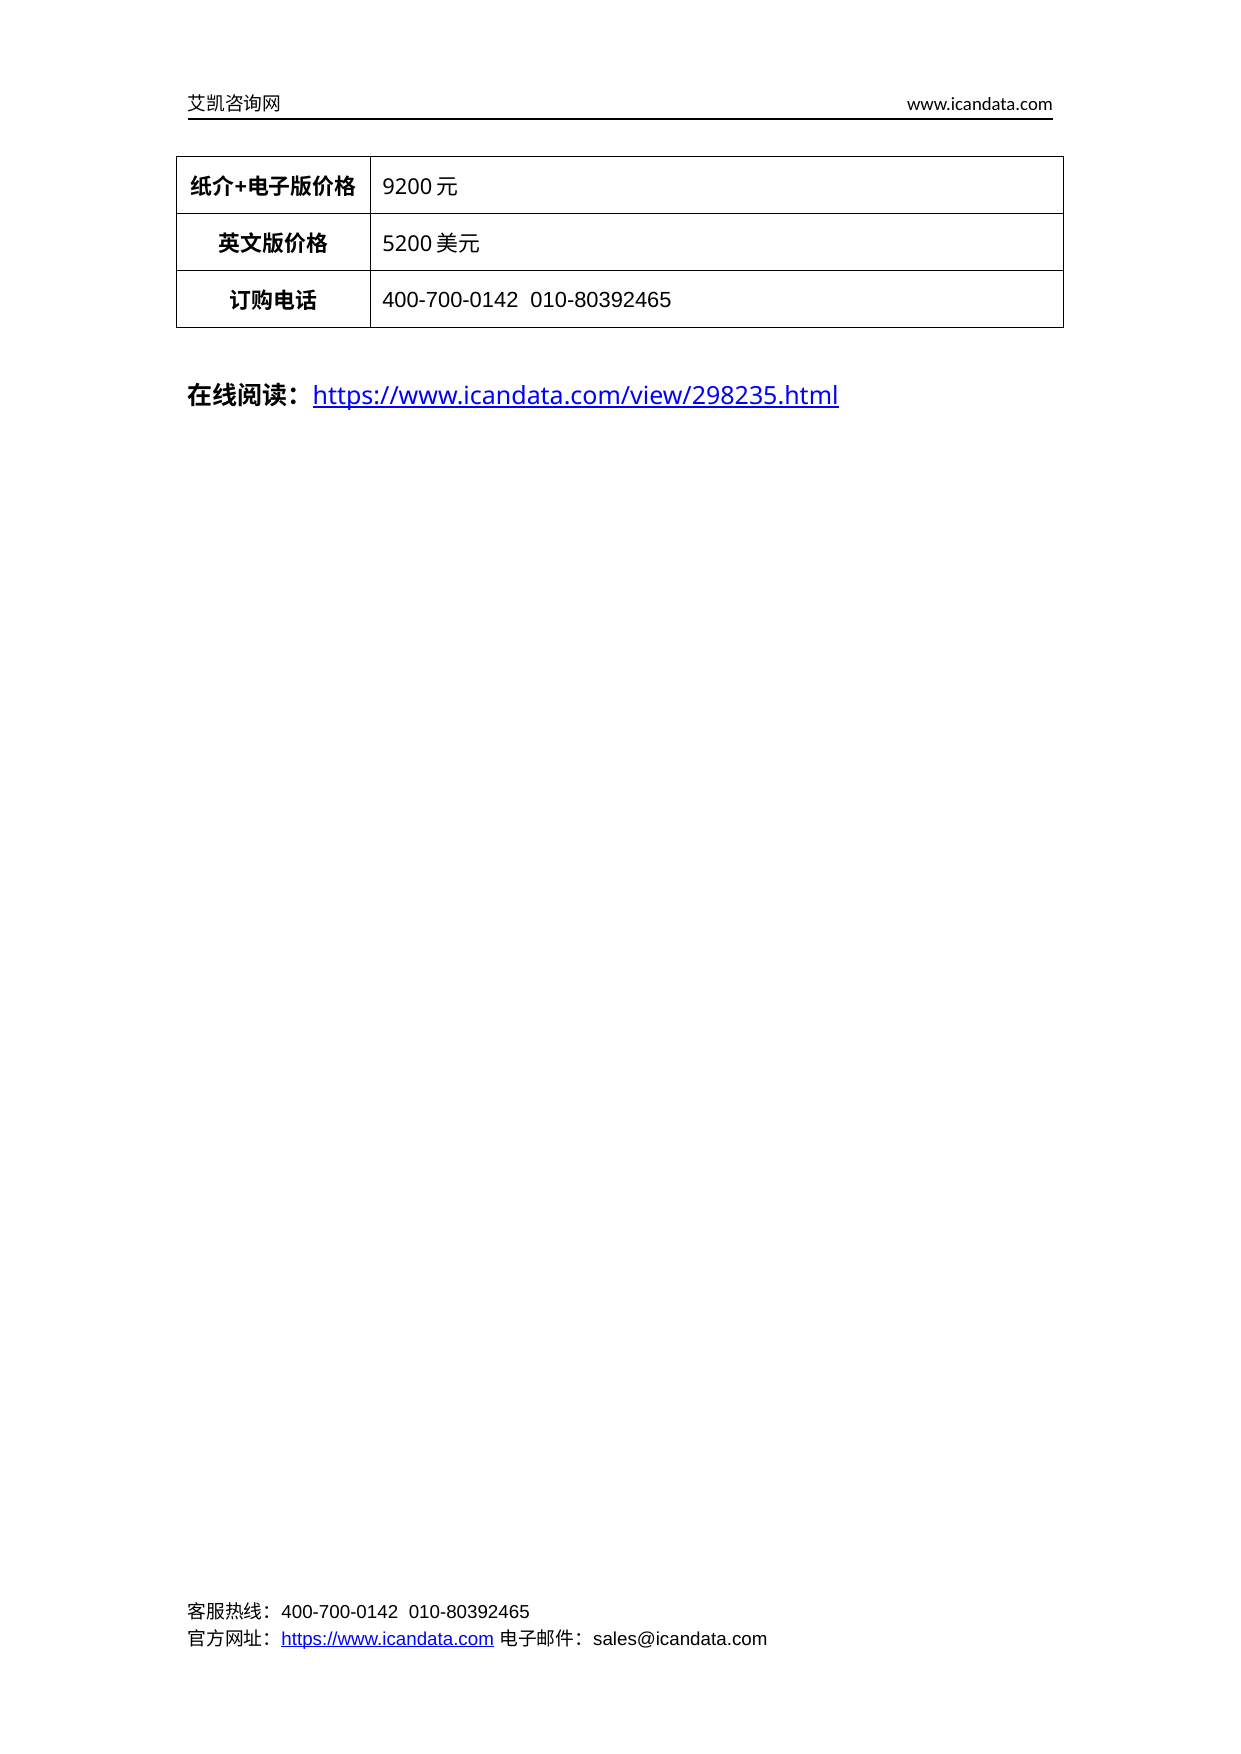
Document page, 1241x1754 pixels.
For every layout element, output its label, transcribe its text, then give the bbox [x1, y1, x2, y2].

table_cell 9200元 [371, 157, 1063, 213]
table_cell 英文版价格 [177, 214, 370, 270]
table_cell 订购电话 [177, 271, 370, 327]
text 在线阅读：https://www.icandata.com/view/298235.html [187, 361, 1053, 426]
table_cell 5200美元 [371, 214, 1063, 270]
table_cell 纸介+电子版价格 [177, 157, 370, 213]
table_cell 400-700-0142 010-80392465 [371, 271, 1063, 327]
